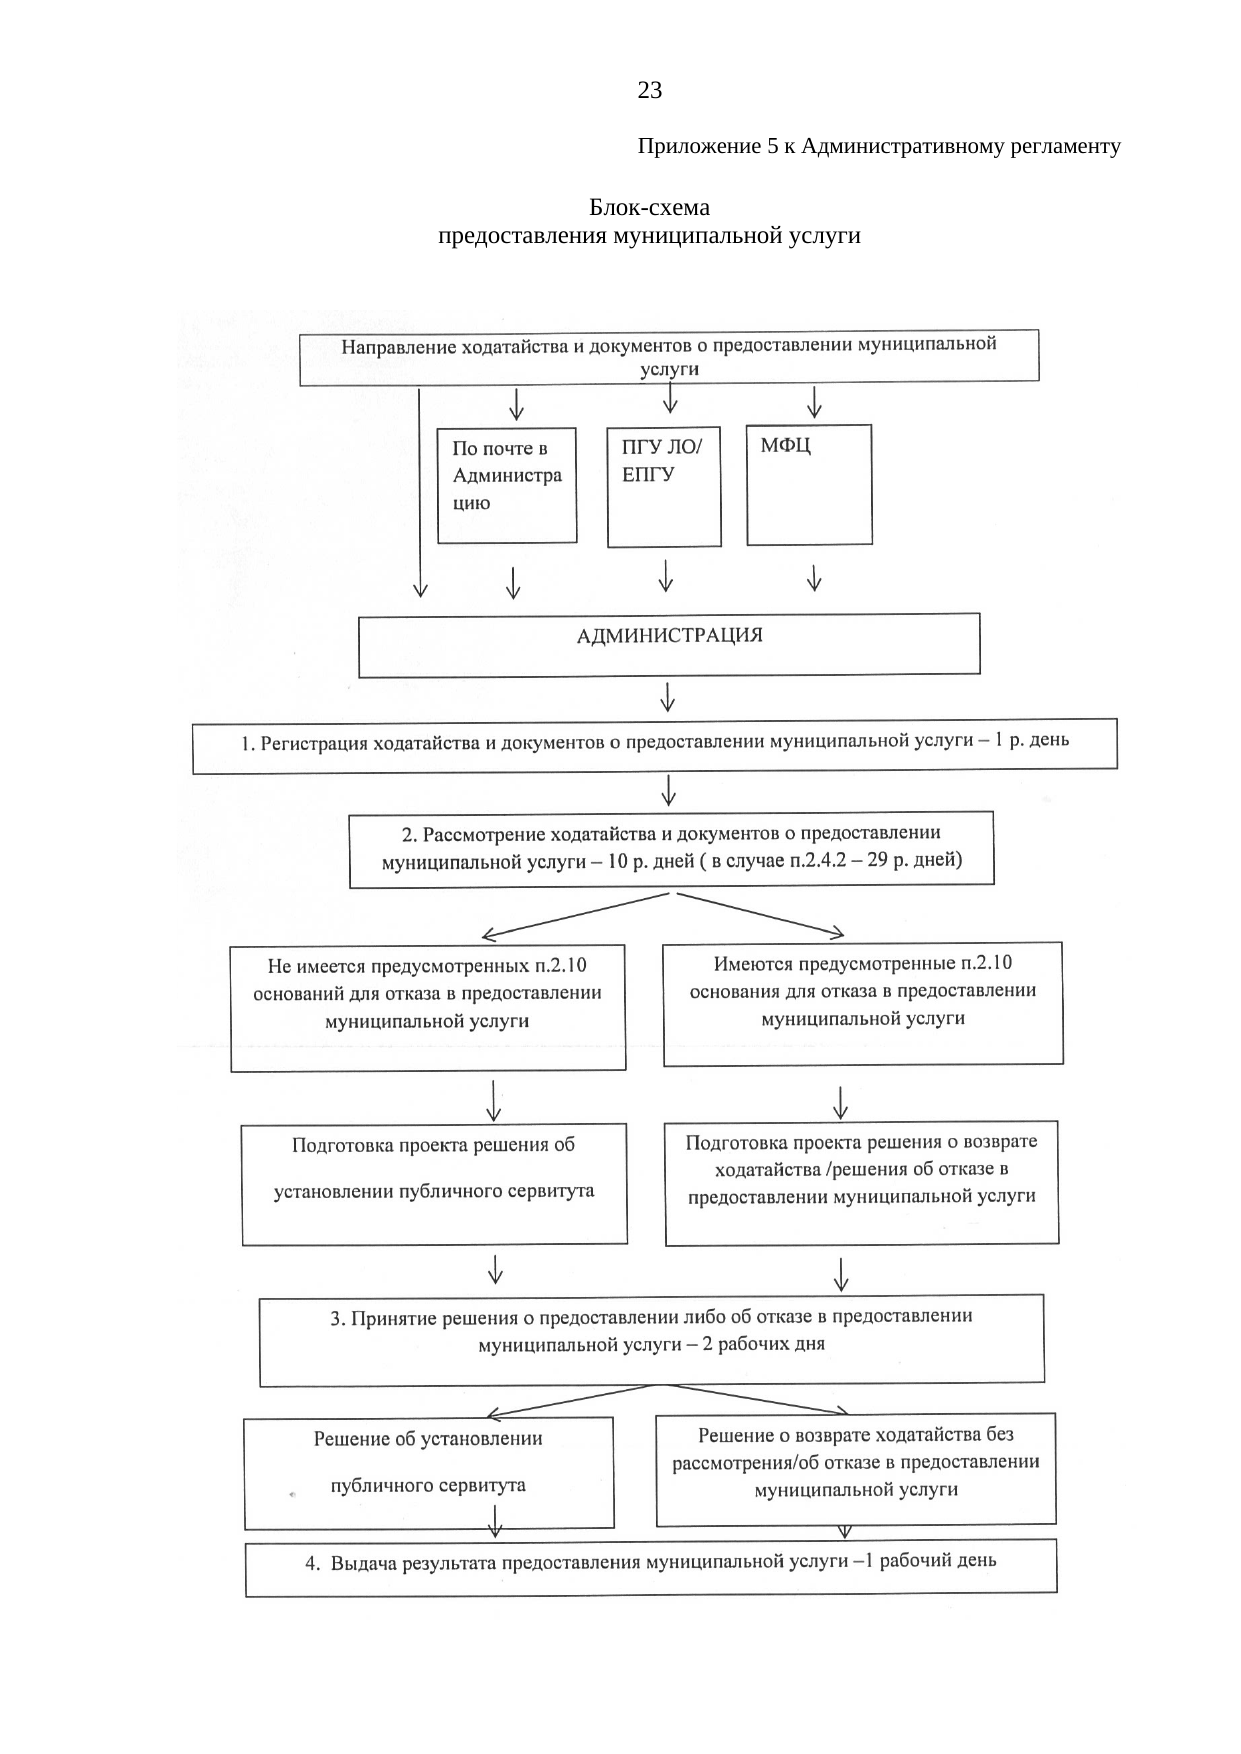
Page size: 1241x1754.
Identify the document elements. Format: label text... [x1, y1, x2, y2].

text Блок-схема [177, 192, 1122, 220]
text предоставления муниципальной услуги [177, 220, 1122, 249]
text Приложение 5 к Административному регламенту [177, 132, 1122, 158]
picture [176, 310, 1138, 1621]
